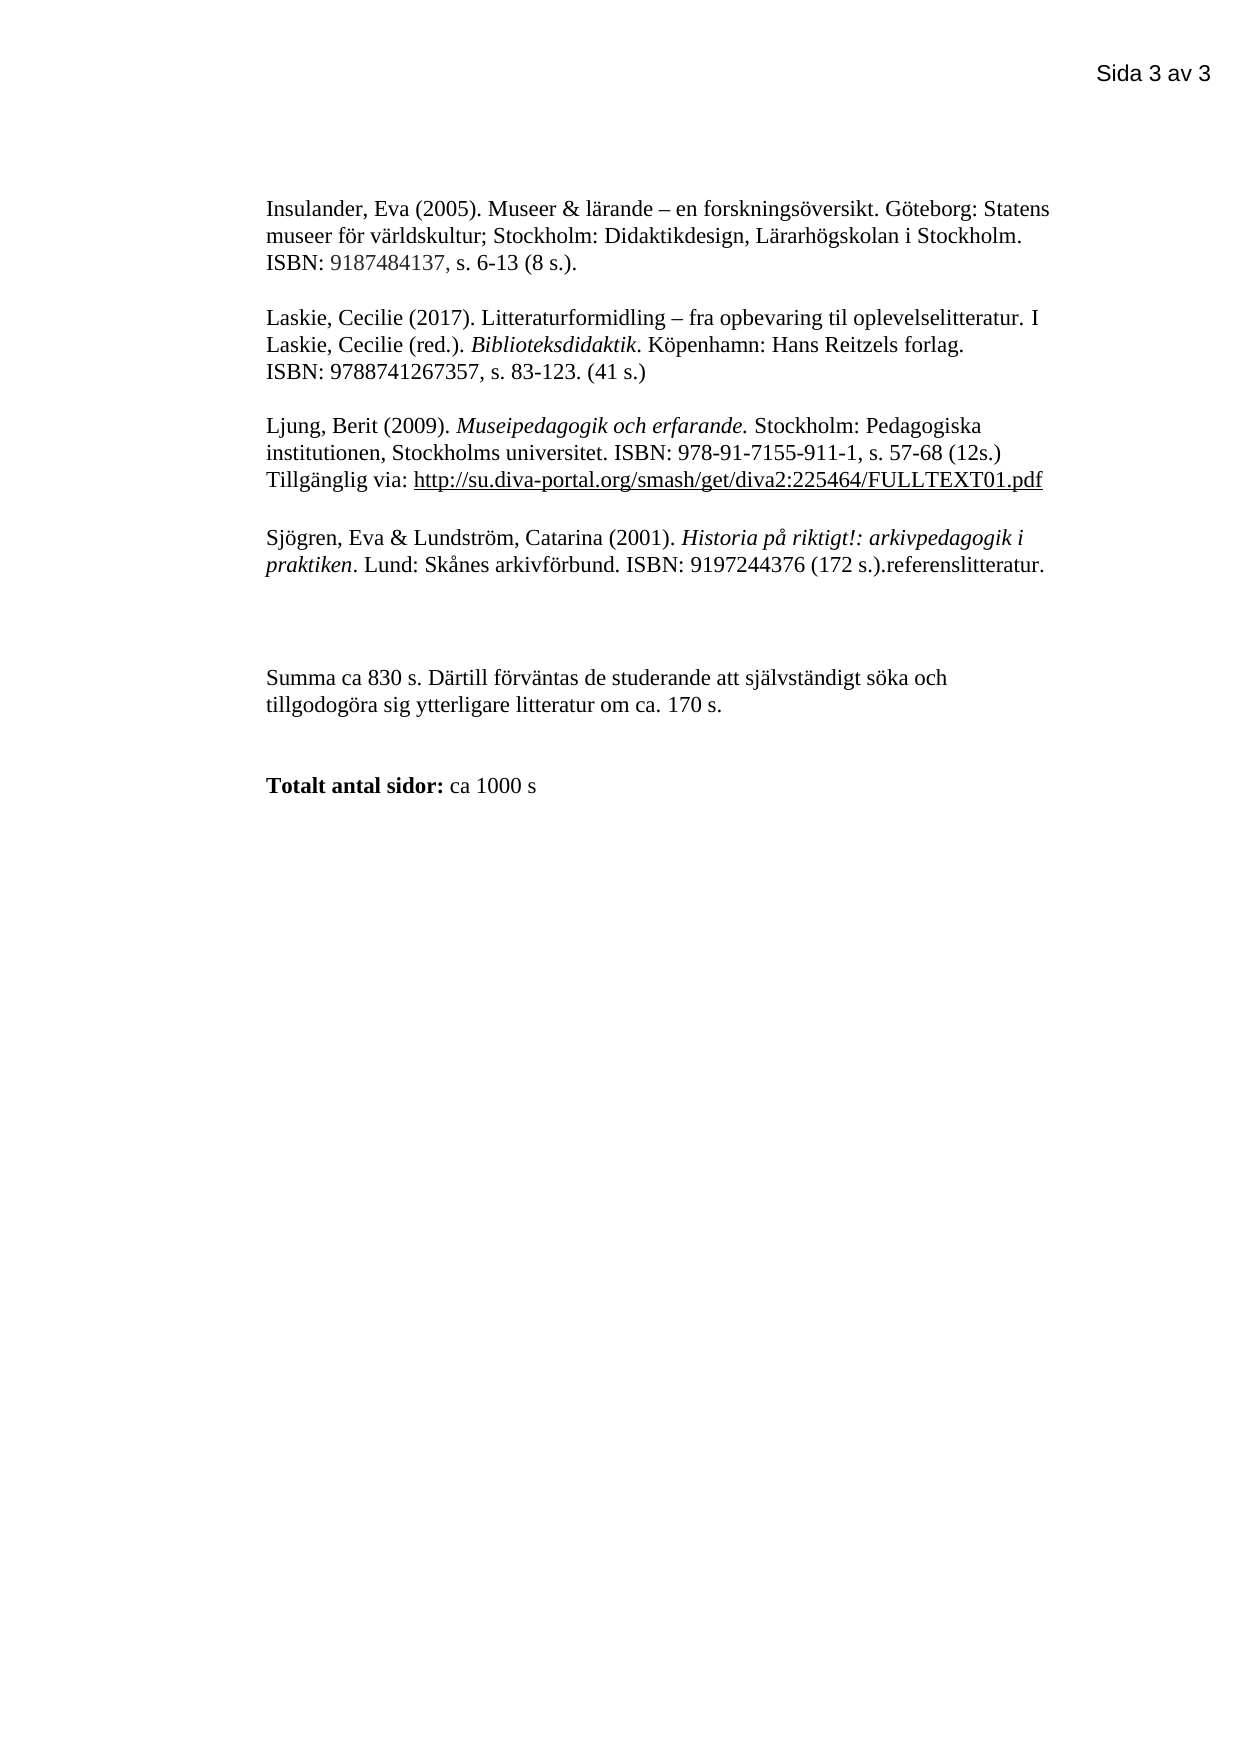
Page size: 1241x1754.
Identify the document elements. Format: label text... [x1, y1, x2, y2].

text Insulander, Eva (2005). Museer & lärande – en forskningsöversikt. Göteborg: Statens museer för världskultur; Stockholm: Didaktikdesign, Lärarhögskolan i Stockholm. ISBN: 9187484137, s. 6-13 (8 s.). [266, 194, 1063, 276]
text Ljung, Berit (2009). Museipedagogik och erfarande. Stockholm: Pedagogiska [266, 411, 1063, 438]
text institutionen, Stockholms universitet. ISBN: 978-91-7155-911-1, s. 57-68 (12s.) Tillgänglig via: http://su.diva-portal.org/smash/get/diva2:225464/FULLTEXT01.pdf [266, 438, 1063, 492]
text Totalt antal sidor: ca 1000 s [266, 772, 1063, 799]
text Laskie, Cecilie (2017). Litteraturformidling – fra opbevaring til oplevelselitteratur. I Laskie, Cecilie (red.). Biblioteksdidaktik. Köpenhamn: Hans Reitzels forlag. ISBN: 9788741267357, s. 83-123. (41 s.) [266, 303, 1063, 384]
text Summa ca 830 s. Därtill förväntas de studerande att självständigt söka och tillgodogöra sig ytterligare litteratur om ca. 170 s. [266, 663, 1063, 717]
text Sjögren, Eva & Lundström, Catarina (2001). Historia på riktigt!: arkivpedagogik i praktiken. Lund: Skånes arkivförbund. ISBN: 9197244376 (172 s.).referenslitteratur. [266, 524, 1063, 578]
